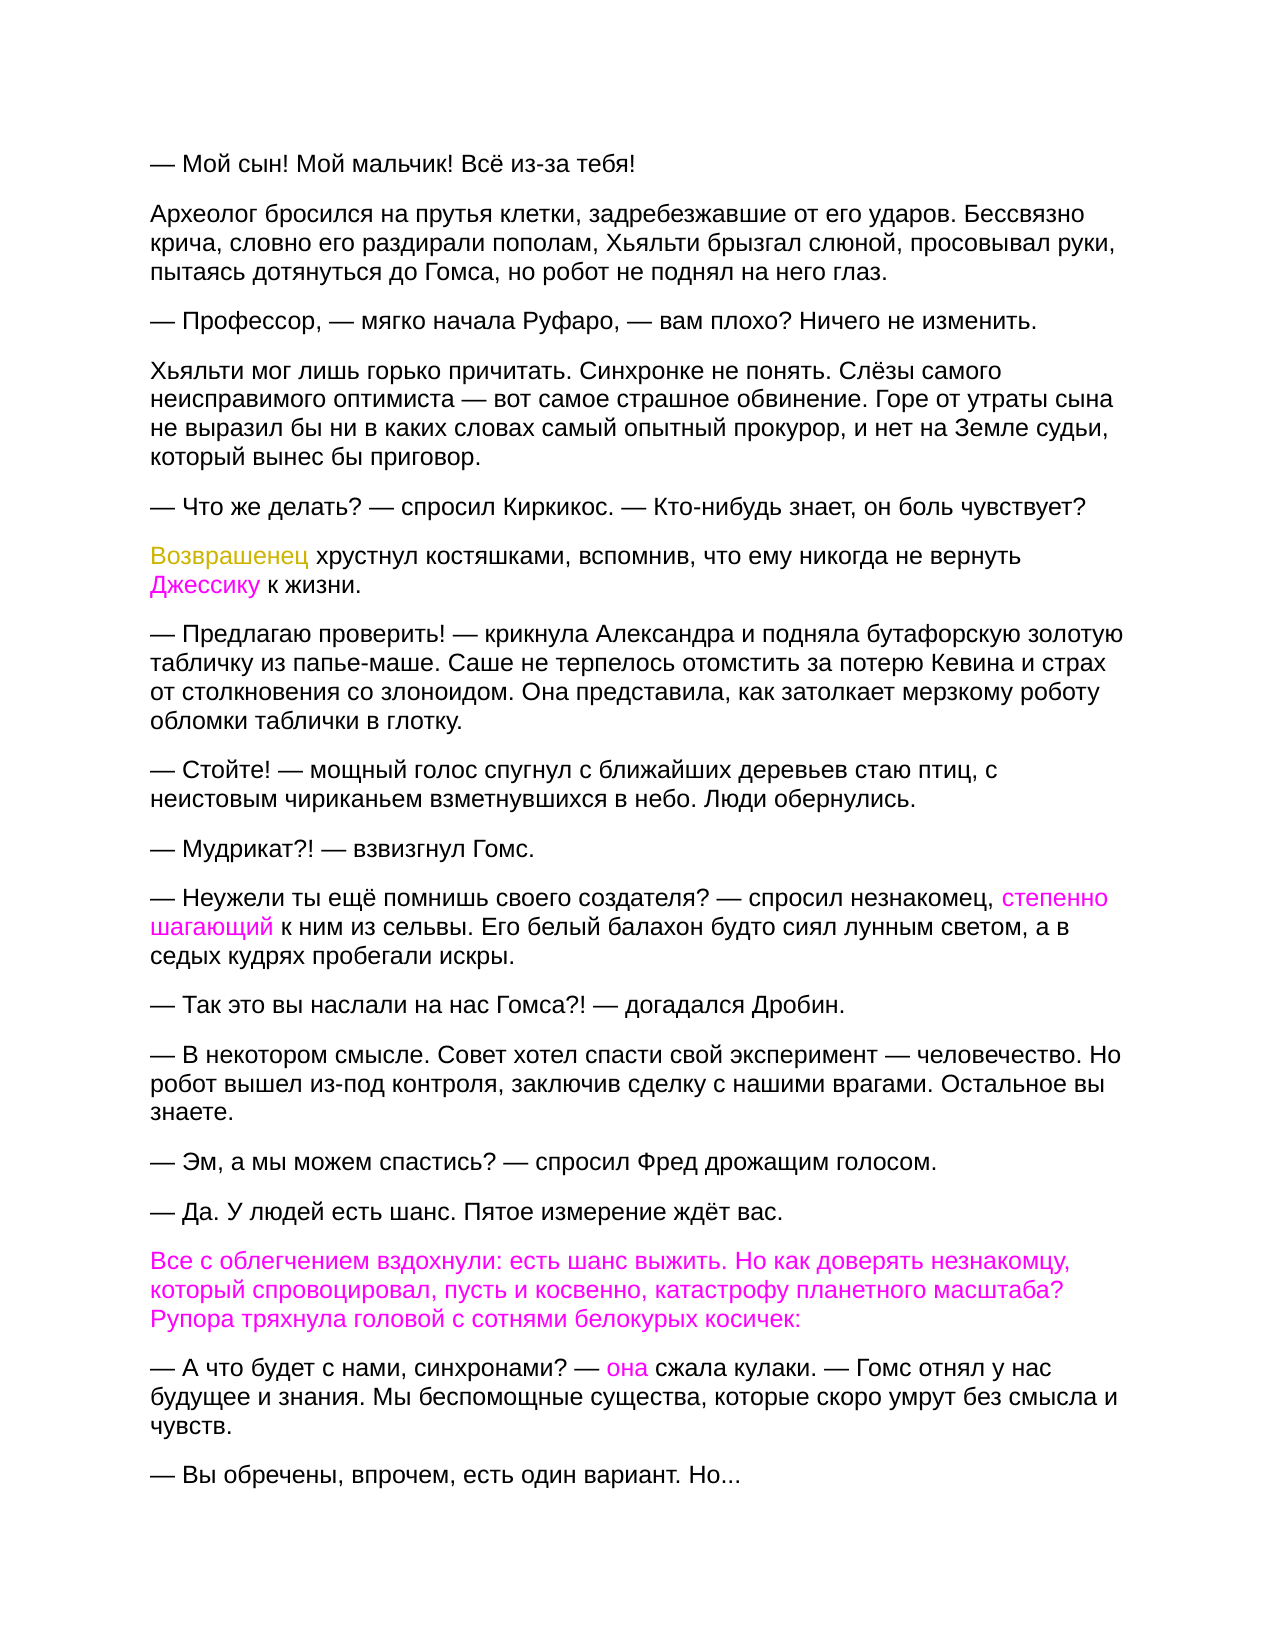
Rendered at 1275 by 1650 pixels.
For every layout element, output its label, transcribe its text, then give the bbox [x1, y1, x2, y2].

text — Так это вы наслали на нас Гомса?! — догадался Дробин. [150, 991, 1125, 1019]
text — Да. У людей есть шанс. Пятое измерение ждёт вас. [150, 1197, 1125, 1226]
text — Мой сын! Мой мальчик! Всё из-за тебя! [150, 150, 1125, 179]
text — Неужели ты ещё помнишь своего создателя? — спросил незнакомец, степенно шагающий к ним из сельвы. Его белый балахон будто сиял лунным светом, а в седых кудрях пробегали искры. [150, 884, 1125, 970]
text Возврашенец хрустнул костяшками, вспомнив, что ему никогда не вернуть Джессику к жизни. [150, 542, 1125, 599]
text — Что же делать? — спросил Киркикос. — Кто-нибудь знает, он боль чувствует? [150, 492, 1125, 521]
text Хьяльти мог лишь горько причитать. Синхронке не понять. Слёзы самого неисправимого оптимиста — вот самое страшное обвинение. Горе от утраты сына не выразил бы ни в каких словах самый опытный прокурор, и нет на Земле судьи, который вынес бы приговор. [150, 356, 1125, 471]
text Все с облегчением вздохнули: есть шанс выжить. Но как доверять незнакомцу, который спровоцировал, пусть и косвенно, катастрофу планетного масштаба? Рупора тряхнула головой с сотнями белокурых косичек: [150, 1247, 1125, 1333]
text — Мудрикат?! — взвизгнул Гомс. [150, 834, 1125, 863]
text — Предлагаю проверить! — крикнула Александра и подняла бутафорскую золотую табличку из папье-маше. Саше не терпелось отомстить за потерю Кевина и страх от столкновения со злоноидом. Она представила, как затолкает мерзкому роботу обломки таблички в глотку. [150, 620, 1125, 735]
text — Стойте! — мощный голос спугнул с ближайших деревьев стаю птиц, с неистовым чириканьем взметнувшихся в небо. Люди обернулись. [150, 756, 1125, 813]
text Археолог бросился на прутья клетки, задребезжавшие от его ударов. Бессвязно крича, словно его раздирали пополам, Хьяльти брызгал слюной, просовывал руки, пытаясь дотянуться до Гомса, но робот не поднял на него глаз. [150, 199, 1125, 286]
text — А что будет с нами, синхронами? — она сжала кулаки. — Гомс отнял у нас будущее и знания. Мы беспомощные существа, которые скоро умрут без смысла и чувств. [150, 1354, 1125, 1440]
text — Эм, а мы можем спастись? — спросил Фред дрожащим голосом. [150, 1147, 1125, 1176]
text — В некотором смысле. Совет хотел спасти свой эксперимент — человечество. Но робот вышел из-под контроля, заключив сделку с нашими врагами. Остальное вы знаете. [150, 1040, 1125, 1127]
text — Профессор, — мягко начала Руфаро, — вам плохо? Ничего не изменить. [150, 307, 1125, 335]
text — Вы обречены, впрочем, есть один вариант. Но... [150, 1461, 1125, 1489]
